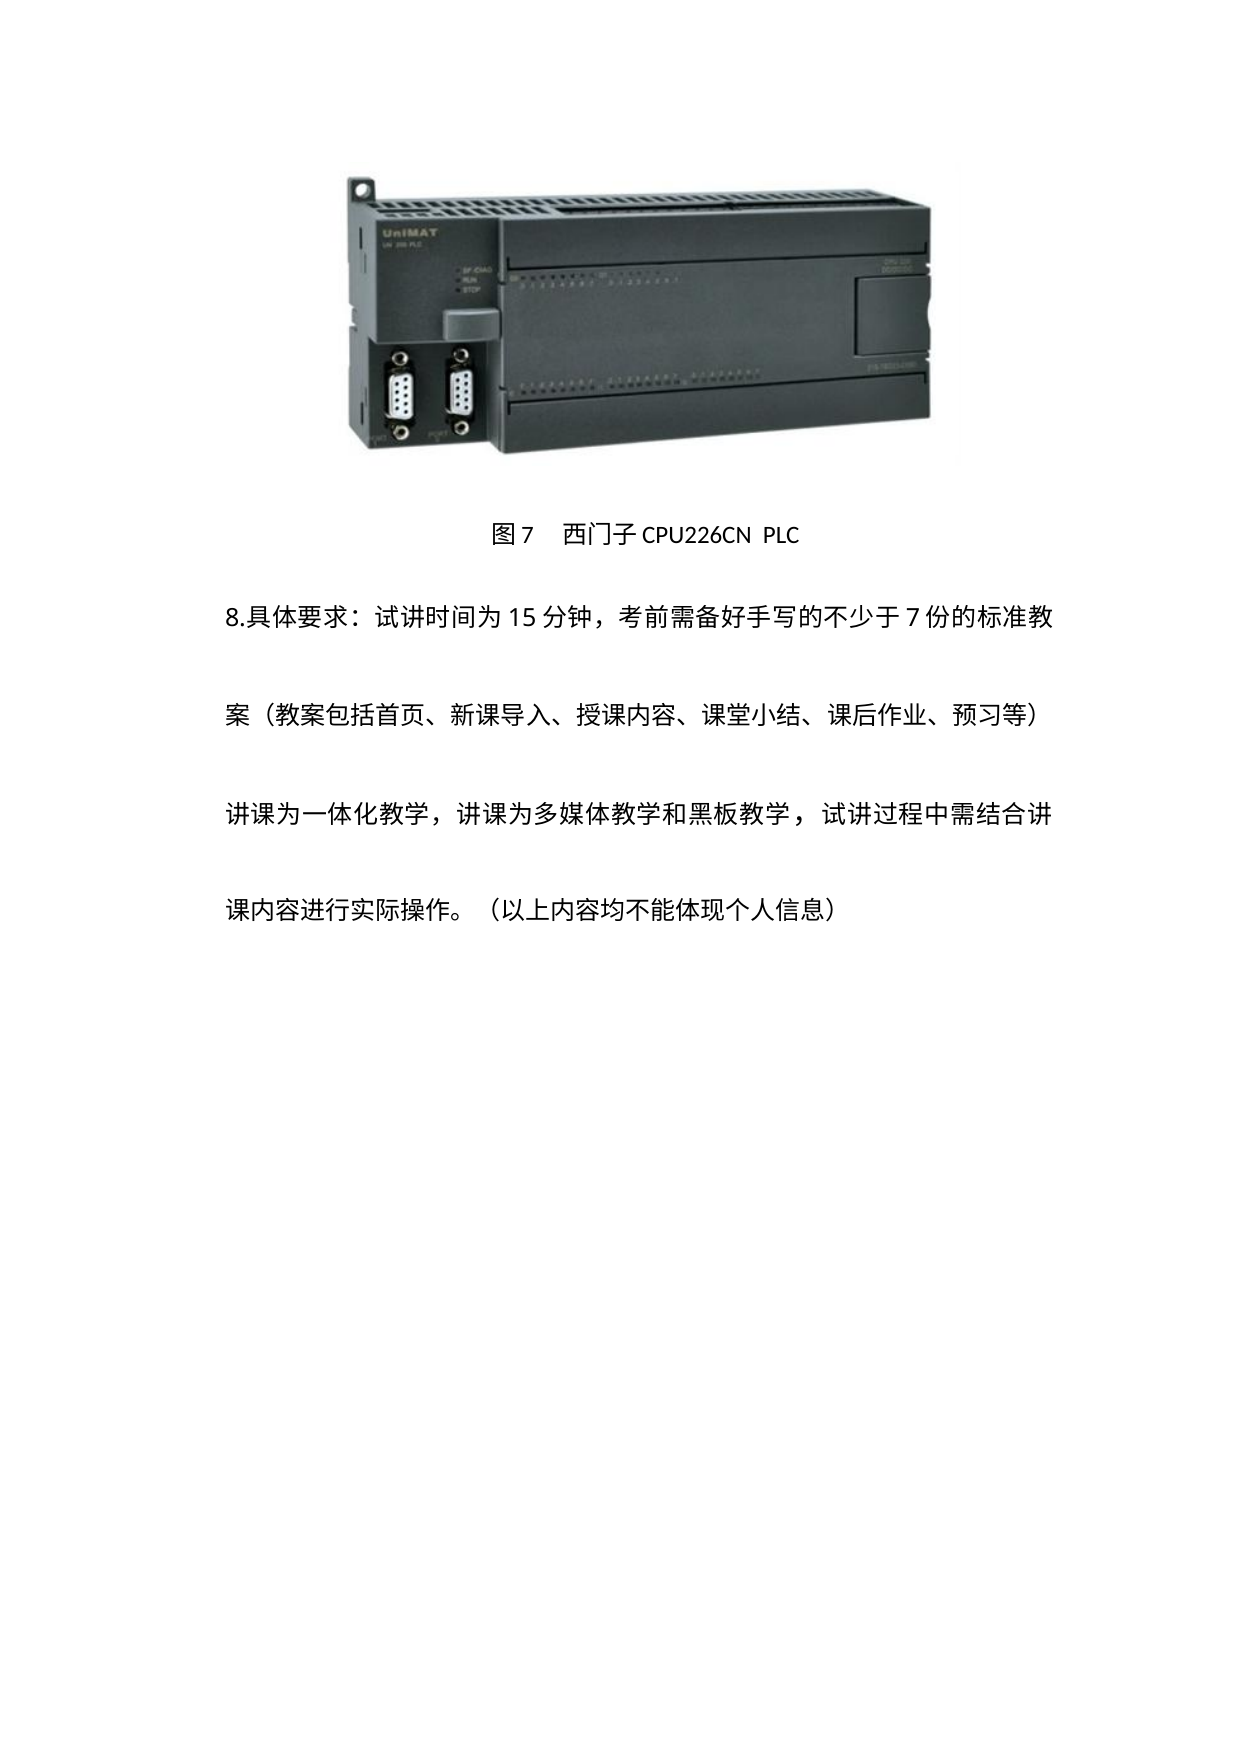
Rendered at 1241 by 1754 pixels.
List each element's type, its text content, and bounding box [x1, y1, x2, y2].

list 图7 西门子CPU226CN PLC [187, 500, 1053, 565]
picture [329, 162, 961, 466]
list 8.具体要求：试讲时间为15分钟，考前需备好手写的不少于7份的标准教案（教案包括首页、新课导入、授课内容、课堂小结、课后作业、预习等），讲课为一体化教学，讲课为多媒体教学和黑板教学，试讲过程中需结合讲课内容进行实际操作。（以上内容均不能体现个人信息） [225, 583, 1053, 941]
